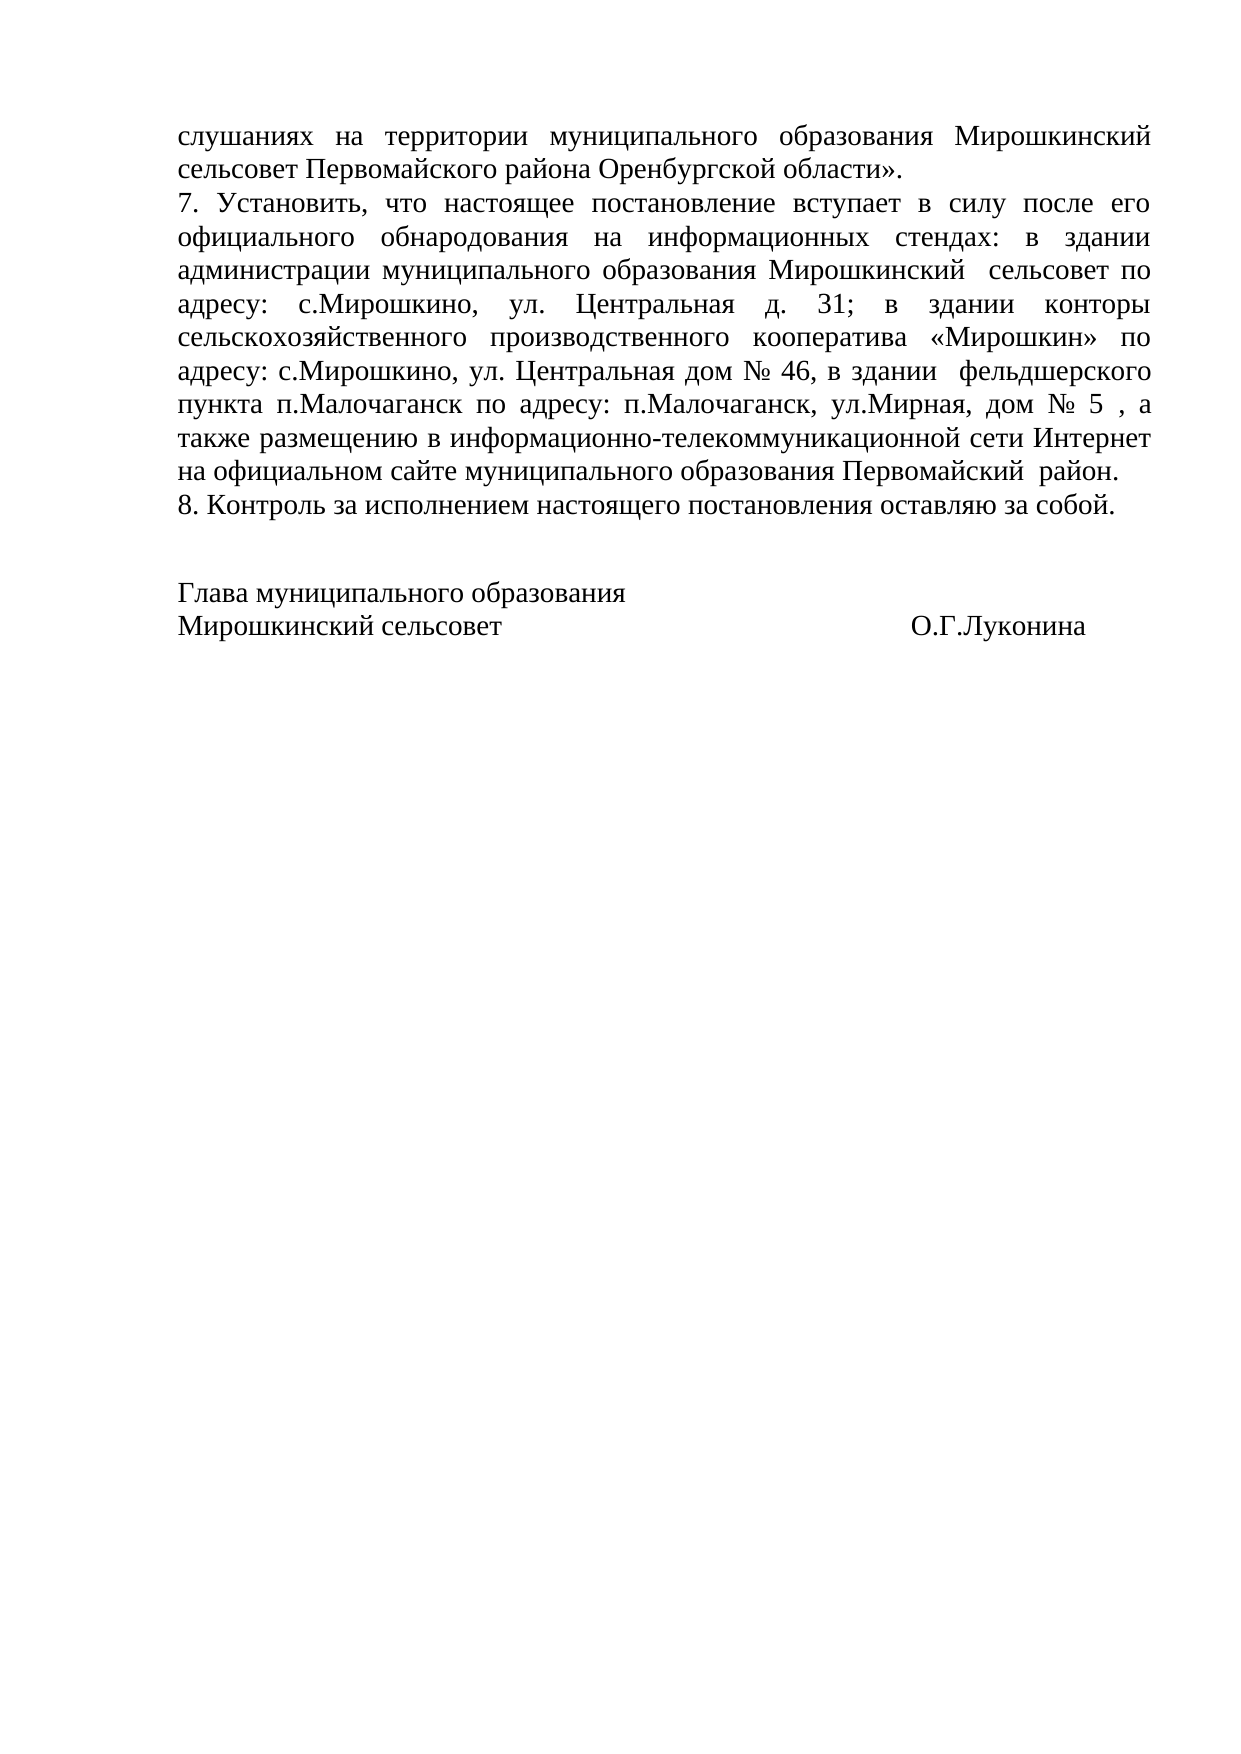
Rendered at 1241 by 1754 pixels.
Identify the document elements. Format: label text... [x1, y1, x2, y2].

text Глава муниципального образования [177, 575, 1152, 608]
text Мирошкинский сельсовет О.Г.Луконина [177, 608, 1152, 642]
text 7. Установить, что настоящее постановление вступает в силу после его официального обнародования на информационных стендах: в здании администрации муниципального образования Мирошкинский сельсовет по адресу: с.Мирошкино, ул. Центральная д. 31; в здании конторы сельскохозяйственного производственного кооператива «Мирошкин» по адресу: с.Мирошкино, ул. Центральная дом № 46, в здании фельдшерского пункта п.Малочаганск по адресу: п.Малочаганск, ул.Мирная, дом № 5 , а также размещению в информационно-телекоммуникационной сети Интернет на официальном сайте муниципального образования Первомайский район. [177, 185, 1152, 487]
text 8. Контроль за исполнением настоящего постановления оставляю за собой. [177, 487, 1152, 521]
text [177, 118, 1152, 185]
